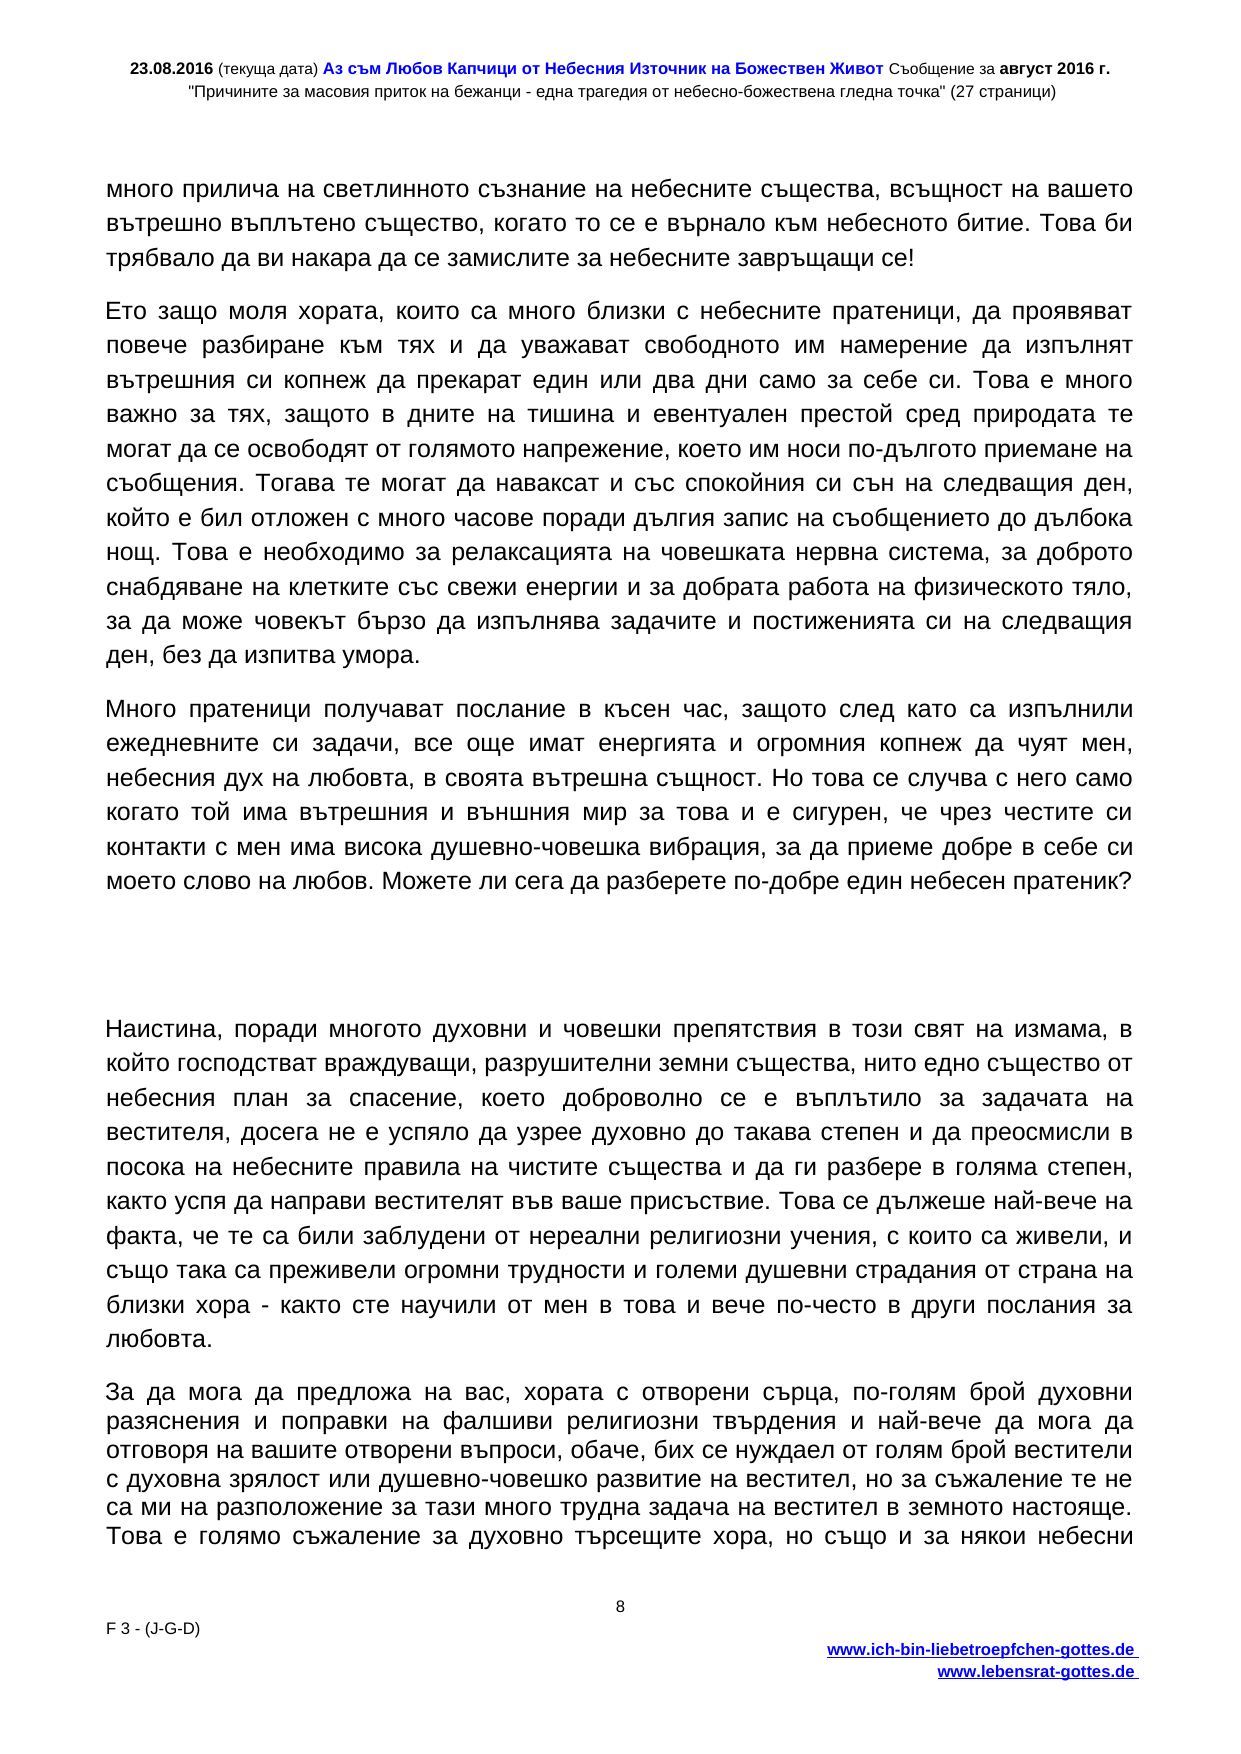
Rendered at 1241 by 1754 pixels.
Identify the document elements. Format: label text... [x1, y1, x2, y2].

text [105, 1377, 1134, 1550]
text Наистина, поради многото духовни и човешки препятствия в този свят на измама, в който господстват враждуващи, разрушителни земни същества, нито едно същество от небесния план за спасение, което доброволно се е въплътило за задачата на вестителя, досега не е успяло да узрее духовно до такава степен и да преосмисли в посока на небесните правила на чистите същества и да ги разбере в голяма степен, както успя да направи вестителят във ваше присъствие. Това се дължеше най-вече на факта, че те са били заблудени от нереални религиозни учения, с които са живели, и също така са преживели огромни трудности и големи душевни страдания от страна на близки хора - както сте научили от мен в това и вече по-често в други послания за любовта. [105, 1014, 1134, 1353]
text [105, 174, 1134, 271]
text Много пратеници получават послание в късен час, защото след като са изпълнили ежедневните си задачи, все още имат енергията и огромния копнеж да чуят мен, небесния дух на любовта, в своята вътрешна същност. Но това се случва с него само когато той има вътрешния и външния мир за това и е сигурен, че чрез честите си контакти с мен има висока душевно-човешка вибрация, за да приеме добре в себе си моето слово на любов. Можете ли сега да разберете по-добре един небесен пратеник? [105, 693, 1134, 895]
text Ето защо моля хората, които са много близки с небесните пратеници, да проявяват повече разбиране към тях и да уважават свободното им намерение да изпълнят вътрешния си копнеж да прекарат един или два дни само за себе си. Това е много важно за тях, защото в дните на тишина и евентуален престой сред природата те могат да се освободят от голямото напрежение, което им носи по-дългото приемане на съобщения. Тогава те могат да наваксат и със спокойния си сън на следващия ден, който е бил отложен с много часове поради дългия запис на съобщението до дълбока нощ. Това е необходимо за релаксацията на човешката нервна система, за доброто снабдяване на клетките със свежи енергии и за добрата работа на физическото тяло, за да може човекът бързо да изпълнява задачите и постиженията си на следващия ден, без да изпитва умора. [105, 296, 1134, 669]
